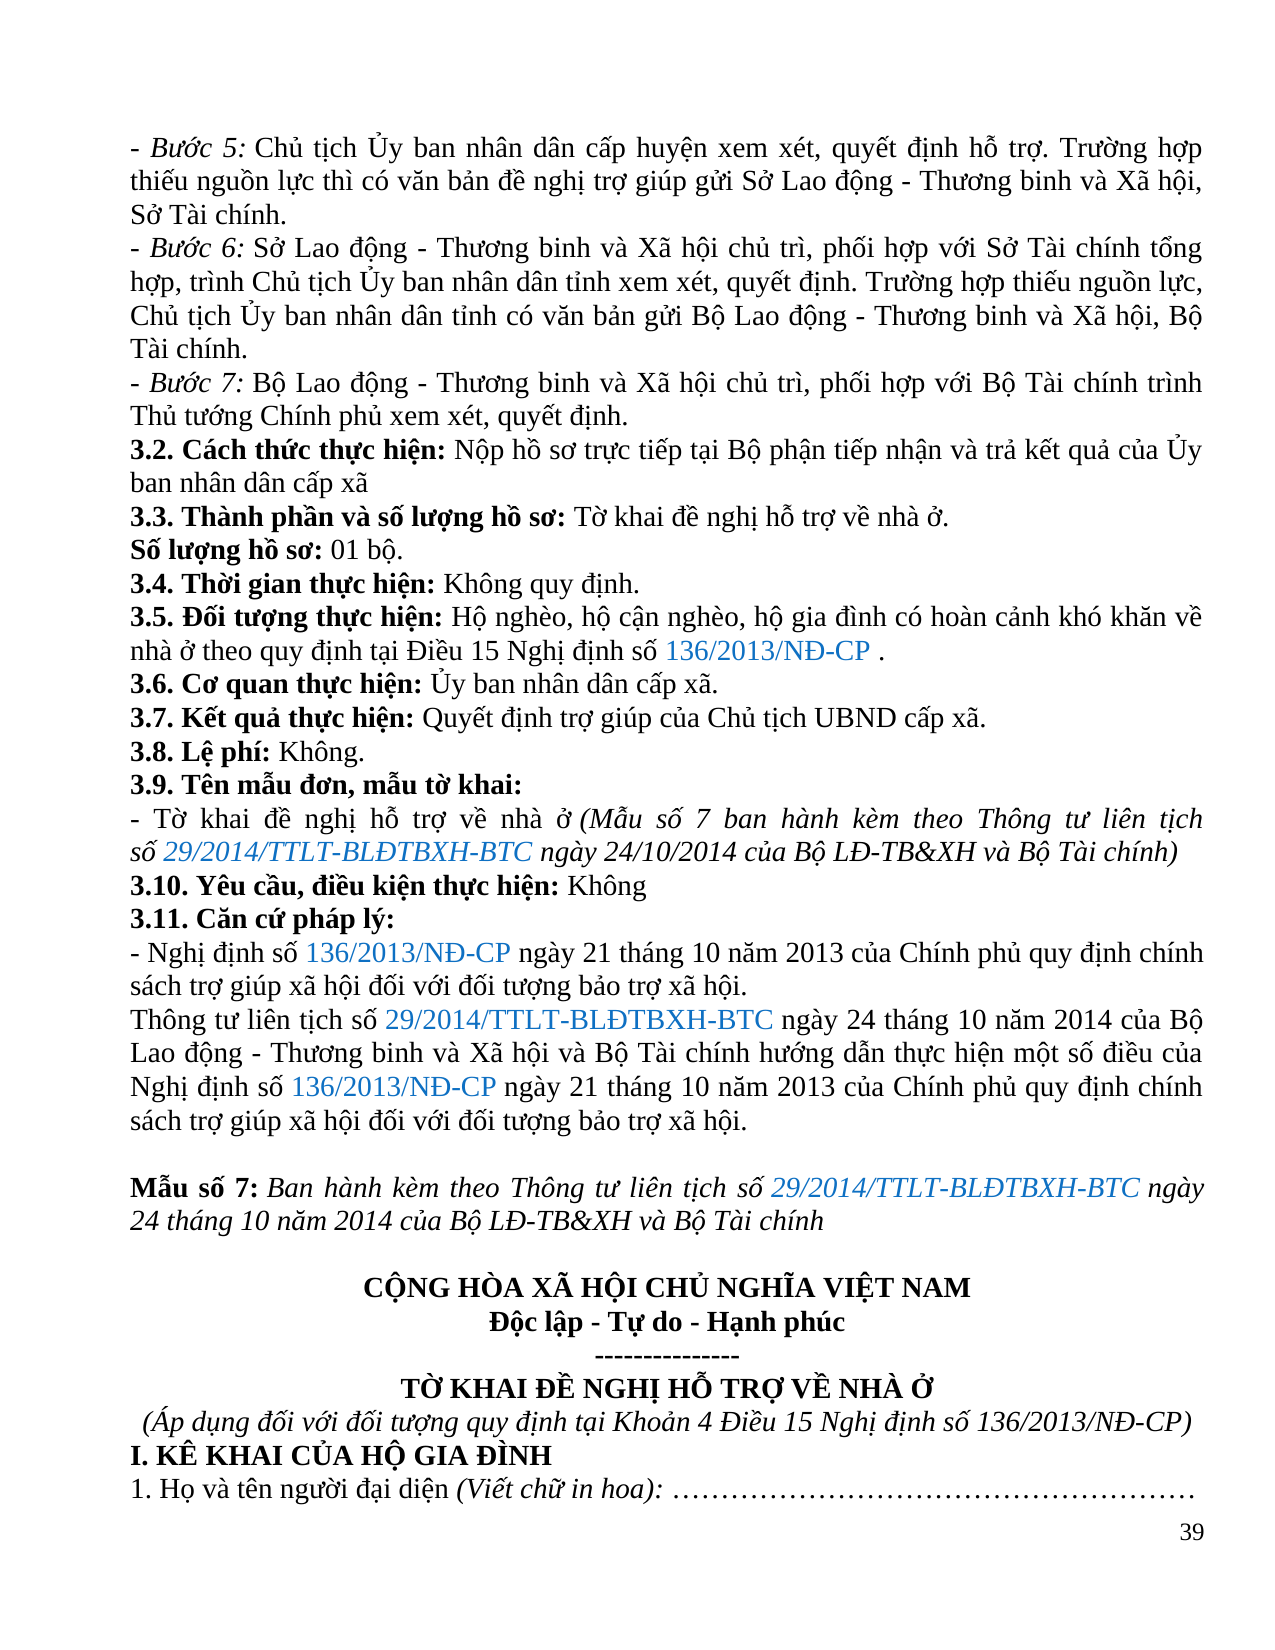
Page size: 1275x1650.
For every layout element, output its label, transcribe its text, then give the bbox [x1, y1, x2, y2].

text 3.4. Thời gian thực hiện: Không quy định. [130, 566, 1204, 599]
text 3.3. Thành phần và số lượng hồ sơ: Tờ khai đề nghị hỗ trợ về nhà ở. [130, 499, 1204, 532]
text 3.2. Cách thức thực hiện: Nộp hồ sơ trực tiếp tại Bộ phận tiếp nhận và trả kết quả của Ủy ban nhân dân cấp xã [130, 432, 1204, 499]
text 1. Họ và tên người đại diện (Viết chữ in hoa): ……………………………………………… [130, 1472, 1204, 1505]
text - Bước 5: Chủ tịch Ủy ban nhân dân cấp huyện xem xét, quyết định hỗ trợ. Trường hợp thiếu nguồn lực thì có văn bản đề nghị trợ giúp gửi Sở Lao động - Thương binh và Xã hội, Sở Tài chính. [130, 130, 1204, 231]
text (Áp dụng đối với đối tượng quy định tại Khoản 4 Điều 15 Nghị định số 136/2013/NĐ-CP) [130, 1404, 1204, 1438]
text Mẫu số 7: Ban hành kèm theo Thông tư liên tịch số 29/2014/TTLT-BLĐTBXH-BTC ngày 24 tháng 10 năm 2014 của Bộ LĐ-TB&XH và Bộ Tài chính [130, 1170, 1204, 1237]
text Số lượng hồ sơ: 01 bộ. [130, 532, 1204, 566]
text 3.11. Căn cứ pháp lý: [130, 901, 1204, 935]
text I. KÊ KHAI CỦA HỘ GIA ĐÌNH [130, 1438, 1204, 1472]
text 3.9. Tên mẫu đơn, mẫu tờ khai: [130, 767, 1204, 801]
text - Bước 6: Sở Lao động - Thương binh và Xã hội chủ trì, phối hợp với Sở Tài chính tổng hợp, trình Chủ tịch Ủy ban nhân dân tỉnh xem xét, quyết định. Trường hợp thiếu nguồn lực, Chủ tịch Ủy ban nhân dân tỉnh có văn bản gửi Bộ Lao động - Thương binh và Xã hội, Bộ Tài chính. [130, 231, 1204, 365]
text 3.8. Lệ phí: Không. [130, 734, 1204, 767]
text 3.10. Yêu cầu, điều kiện thực hiện: Không [130, 868, 1204, 901]
text 3.6. Cơ quan thực hiện: Ủy ban nhân dân cấp xã. [130, 667, 1204, 700]
text 3.5. Đối tượng thực hiện: Hộ nghèo, hộ cận nghèo, hộ gia đình có hoàn cảnh khó khăn về nhà ở theo quy định tại Điều 15 Nghị định số 136/2013/NĐ-CP . [130, 599, 1204, 667]
text Thông tư liên tịch số 29/2014/TTLT-BLĐTBXH-BTC ngày 24 tháng 10 năm 2014 của Bộ Lao động - Thương binh và Xã hội và Bộ Tài chính hướng dẫn thực hiện một số điều của Nghị định số 136/2013/NĐ-CP ngày 21 tháng 10 năm 2013 của Chính phủ quy định chính sách trợ giúp xã hội đối với đối tượng bảo trợ xã hội. [130, 1002, 1204, 1136]
text - Nghị định số 136/2013/NĐ-CP ngày 21 tháng 10 năm 2013 của Chính phủ quy định chính sách trợ giúp xã hội đối với đối tượng bảo trợ xã hội. [130, 935, 1204, 1002]
text - Bước 7: Bộ Lao động - Thương binh và Xã hội chủ trì, phối hợp với Bộ Tài chính trình Thủ tướng Chính phủ xem xét, quyết định. [130, 365, 1204, 432]
text 3.7. Kết quả thực hiện: Quyết định trợ giúp của Chủ tịch UBND cấp xã. [130, 700, 1204, 734]
text - Tờ khai đề nghị hỗ trợ về nhà ở (Mẫu số 7 ban hành kèm theo Thông tư liên tịch số 29/2014/TTLT-BLĐTBXH-BTC ngày 24/10/2014 của Bộ LĐ-TB&XH và Bộ Tài chính) [130, 801, 1204, 868]
text CỘNG HÒA XÃ HỘI CHỦ NGHĨA VIỆT NAM Độc lập - Tự do - Hạnh phúc --------------- [130, 1270, 1204, 1371]
text TỜ KHAI ĐỀ NGHỊ HỖ TRỢ VỀ NHÀ Ở [130, 1371, 1204, 1404]
